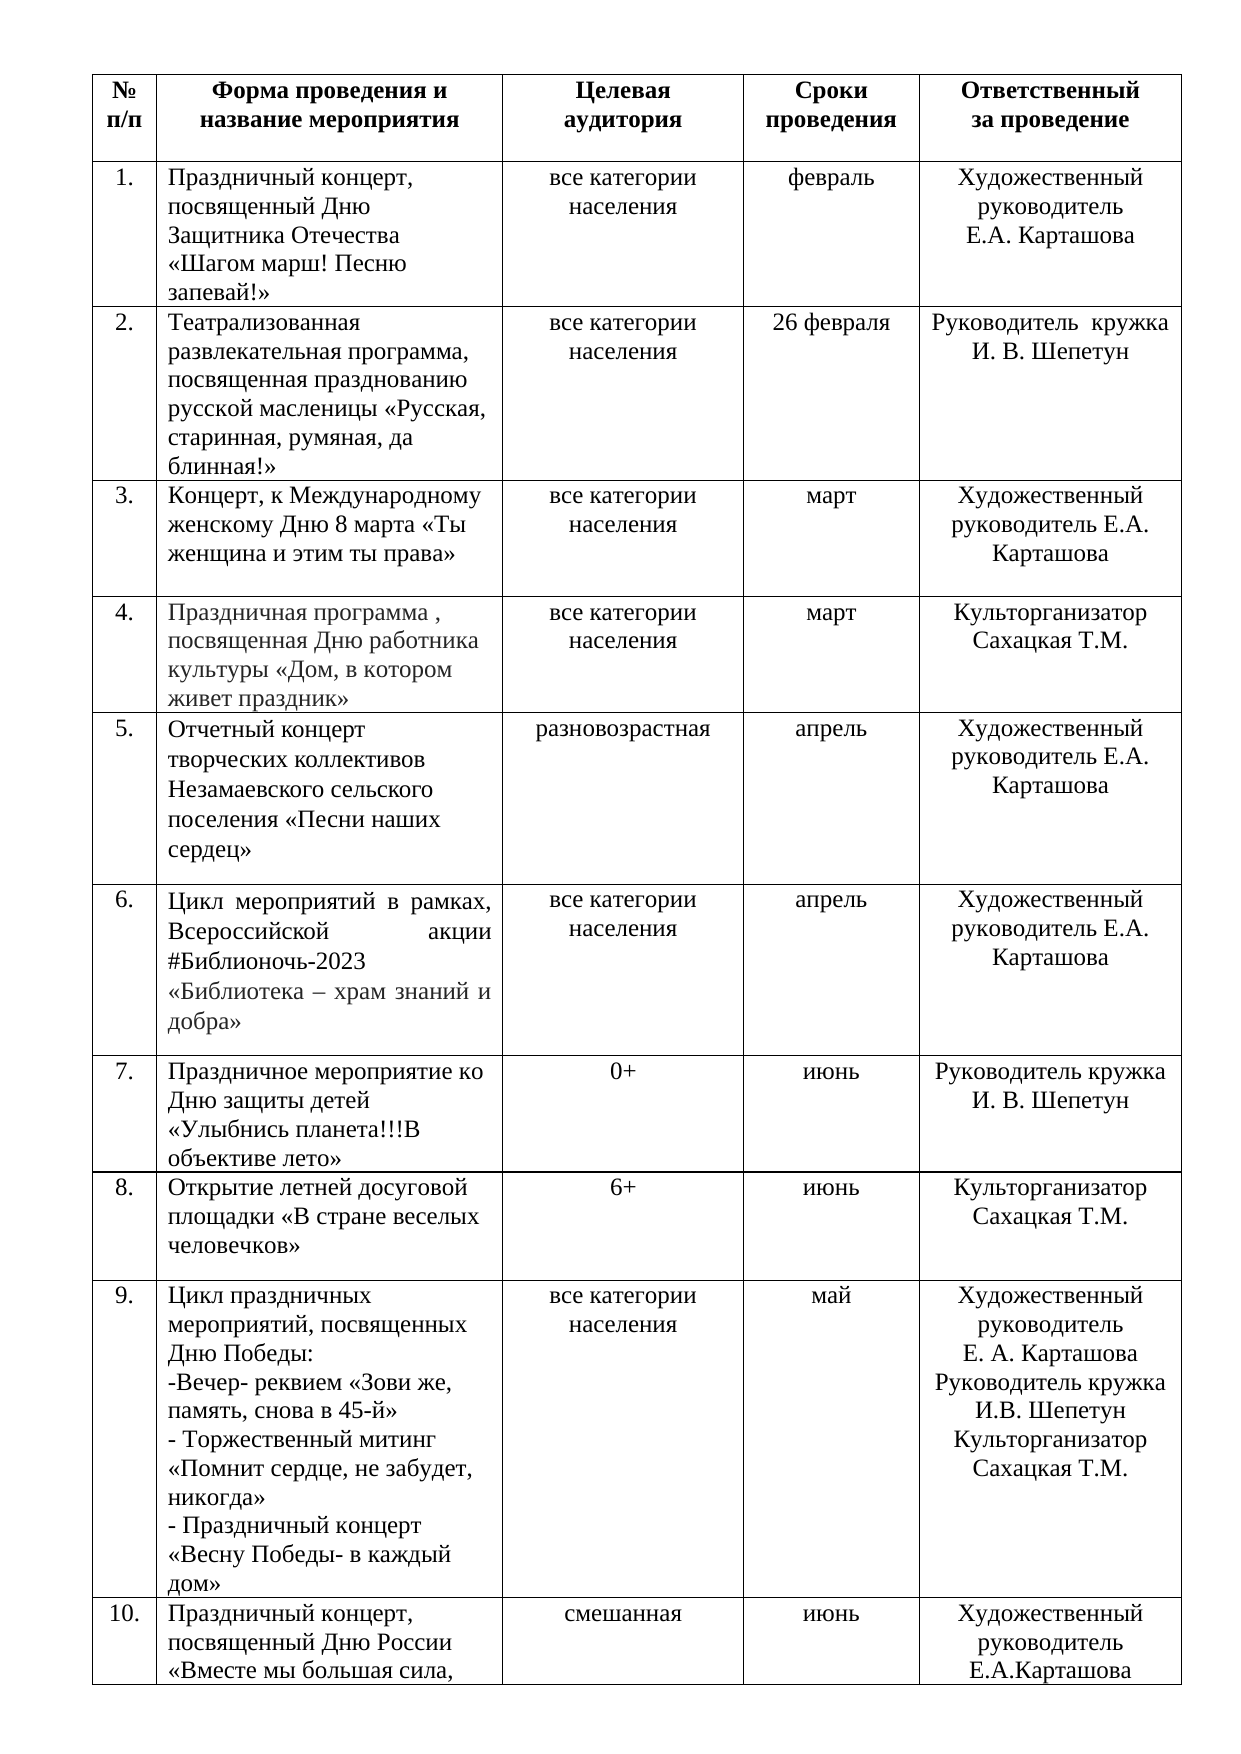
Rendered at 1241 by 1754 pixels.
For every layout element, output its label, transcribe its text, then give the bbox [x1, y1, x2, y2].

table_cell все категории населения [503, 1281, 743, 1597]
table_cell апрель [744, 713, 919, 883]
table_header Целевая аудитория [503, 75, 743, 161]
table_cell разновозрастная [503, 713, 743, 883]
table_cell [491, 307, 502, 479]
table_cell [920, 1598, 1181, 1684]
table_cell Цикл праздничных мероприятий, посвященных Дню Победы: -Вечер- реквием «Зови же, память, снова в 45-й» - Торжественный митинг «Помнит сердце, не забудет, никогда» - Праздничный концерт «Весну Победы- в каждый дом» [157, 1281, 502, 1597]
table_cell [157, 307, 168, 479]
table_cell Культорганизатор Сахацкая Т.М. [920, 597, 1181, 712]
table_cell 1. [93, 162, 156, 306]
table_cell 6. [93, 885, 156, 1055]
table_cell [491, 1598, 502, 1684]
table_cell 0+ [503, 1056, 743, 1171]
table_cell июнь [744, 1173, 919, 1279]
table_cell Открытие летней досуговой площадки «В стране веселых человечков» [157, 1173, 502, 1279]
table_cell Цикл мероприятий в рамках, Всероссийской акции #Библионочь-2023 «Библиотека – храм знаний и добра» [157, 885, 502, 1055]
table_cell 4. [93, 597, 156, 712]
table_cell апрель [744, 885, 919, 1055]
table_cell июнь [744, 1598, 919, 1684]
table_cell 8. [93, 1173, 156, 1279]
table_header № п/п [93, 75, 156, 161]
table_cell май [744, 1281, 919, 1597]
table_cell Художественный руководитель Е.А. Карташова [920, 885, 1181, 1055]
table_cell Отчетный концерт творческих коллективов Незамаевского сельского поселения «Песни наших сердец» [157, 713, 502, 883]
table_cell все категории населения [503, 162, 743, 306]
table_cell все категории населения [503, 597, 743, 712]
table_cell 7. [93, 1056, 156, 1171]
table_cell все категории населения [503, 481, 743, 596]
table_cell март [744, 481, 919, 596]
table_cell июнь [744, 1056, 919, 1171]
table_cell Художественный руководитель Е.А. Карташова [920, 713, 1181, 883]
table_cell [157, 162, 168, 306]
table_cell Концерт, к Международному женскому Дню 8 марта «Ты женщина и этим ты права» [157, 481, 502, 596]
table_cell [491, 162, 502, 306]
table_cell 9. [93, 1281, 156, 1597]
table_header Ответственный за проведение [920, 75, 1181, 161]
table_cell 6+ [503, 1173, 743, 1279]
table_cell Художественный руководитель Е. А. Карташова Руководитель кружка И.В. Шепетун Культорганизатор Сахацкая Т.М. [920, 1281, 1181, 1597]
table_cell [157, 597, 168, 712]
table_cell Руководитель кружка И. В. Шепетун [920, 1056, 1181, 1171]
table_cell февраль [744, 162, 919, 306]
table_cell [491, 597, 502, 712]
table_cell Руководитель кружка И. В. Шепетун [920, 307, 1181, 479]
table_header Форма проведения и название мероприятия [157, 75, 502, 161]
table_header Сроки проведения [744, 75, 919, 161]
table_cell Художественный руководитель Е.А. Карташова [920, 162, 1181, 306]
table_cell все категории населения [503, 885, 743, 1055]
table_cell 5. [93, 713, 156, 883]
table_cell Художественный руководитель Е.А. Карташова [920, 481, 1181, 596]
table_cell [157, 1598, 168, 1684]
table_cell Праздничное мероприятие ко Дню защиты детей «Улыбнись планета!!!В объективе лето» [157, 1056, 502, 1171]
table_cell все категории населения [503, 307, 743, 479]
table_cell 10. [93, 1598, 156, 1684]
table_cell 26 февраля [744, 307, 919, 479]
table_cell 2. [93, 307, 156, 479]
table_cell 3. [93, 481, 156, 596]
table_cell март [744, 597, 919, 712]
table_cell Культорганизатор Сахацкая Т.М. [920, 1173, 1181, 1279]
table_cell смешанная [503, 1598, 743, 1684]
